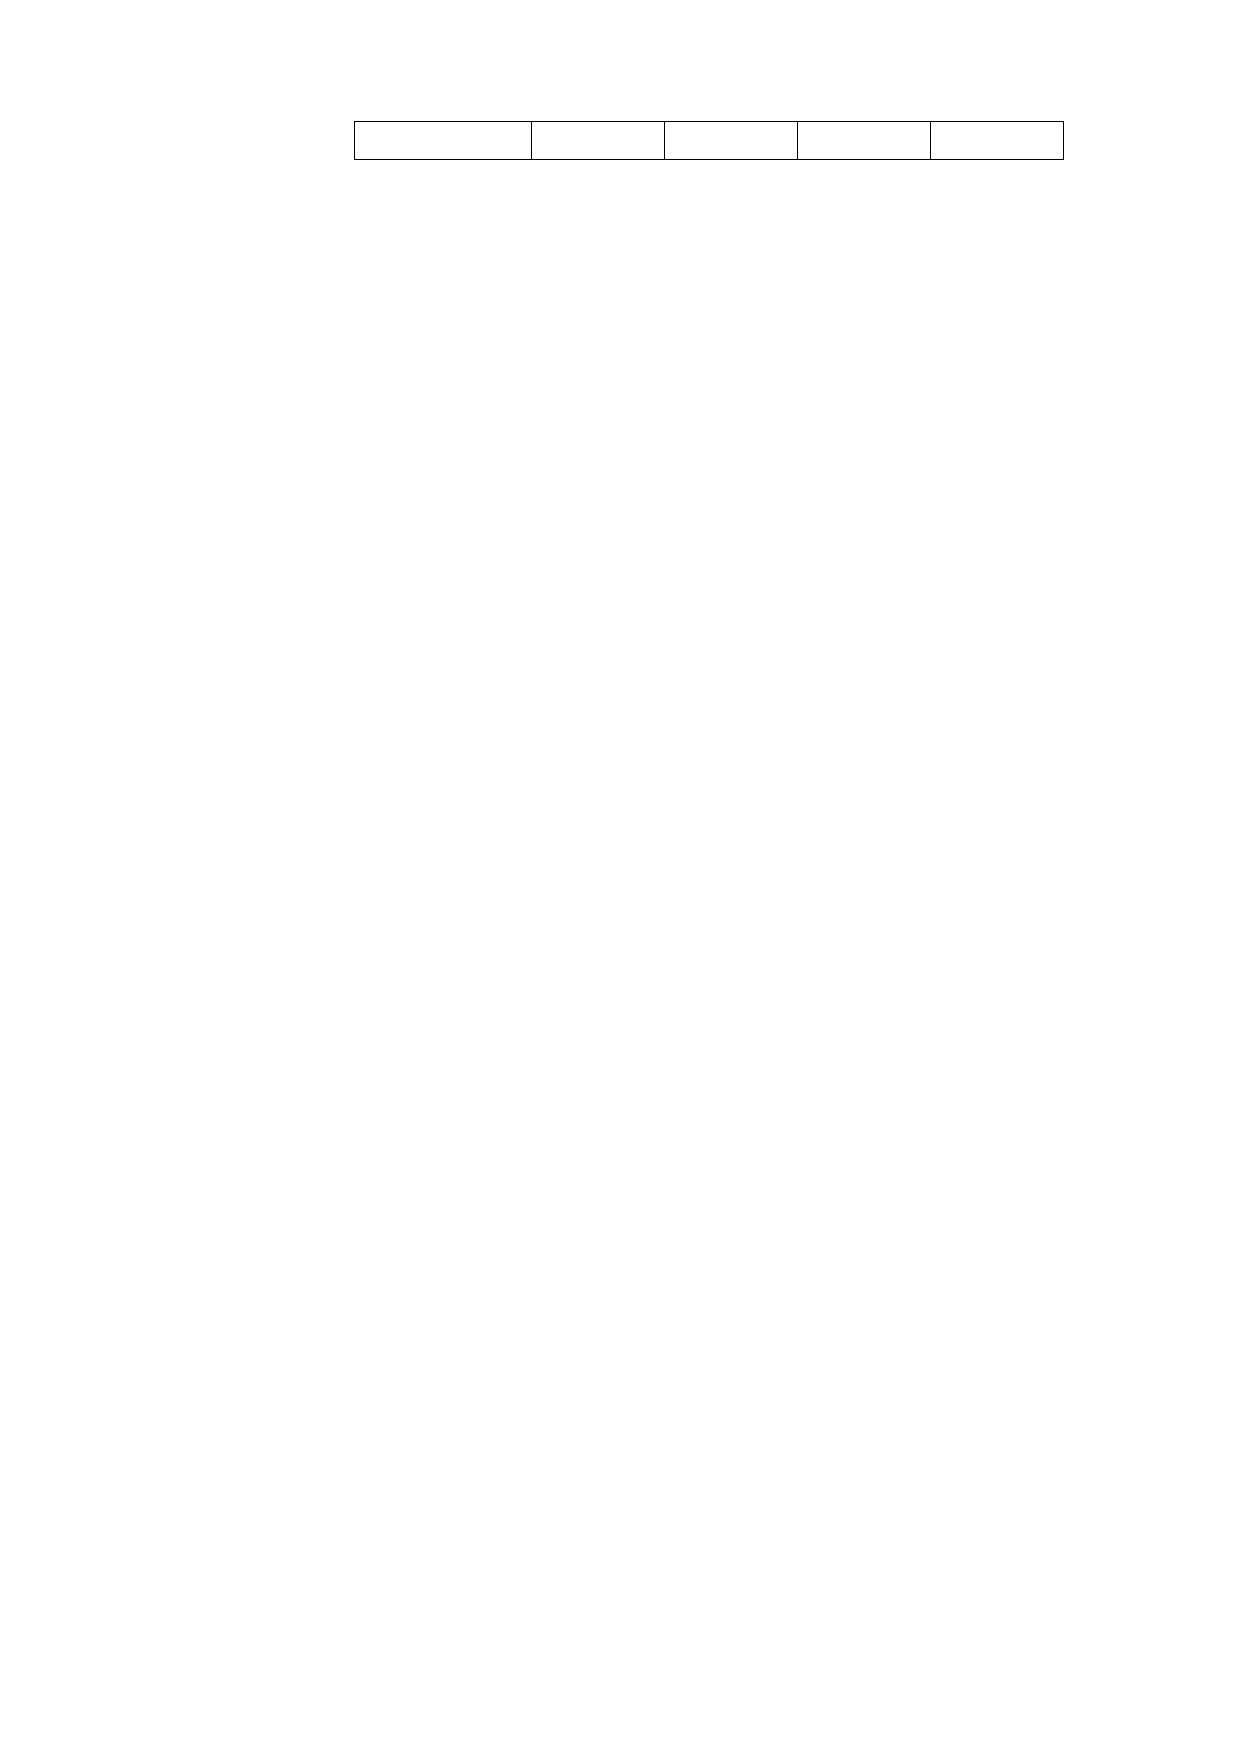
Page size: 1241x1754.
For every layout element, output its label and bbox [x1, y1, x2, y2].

table_cell [532, 122, 664, 158]
table_cell [931, 122, 1063, 158]
table_cell [665, 122, 797, 158]
table_cell [798, 122, 930, 158]
